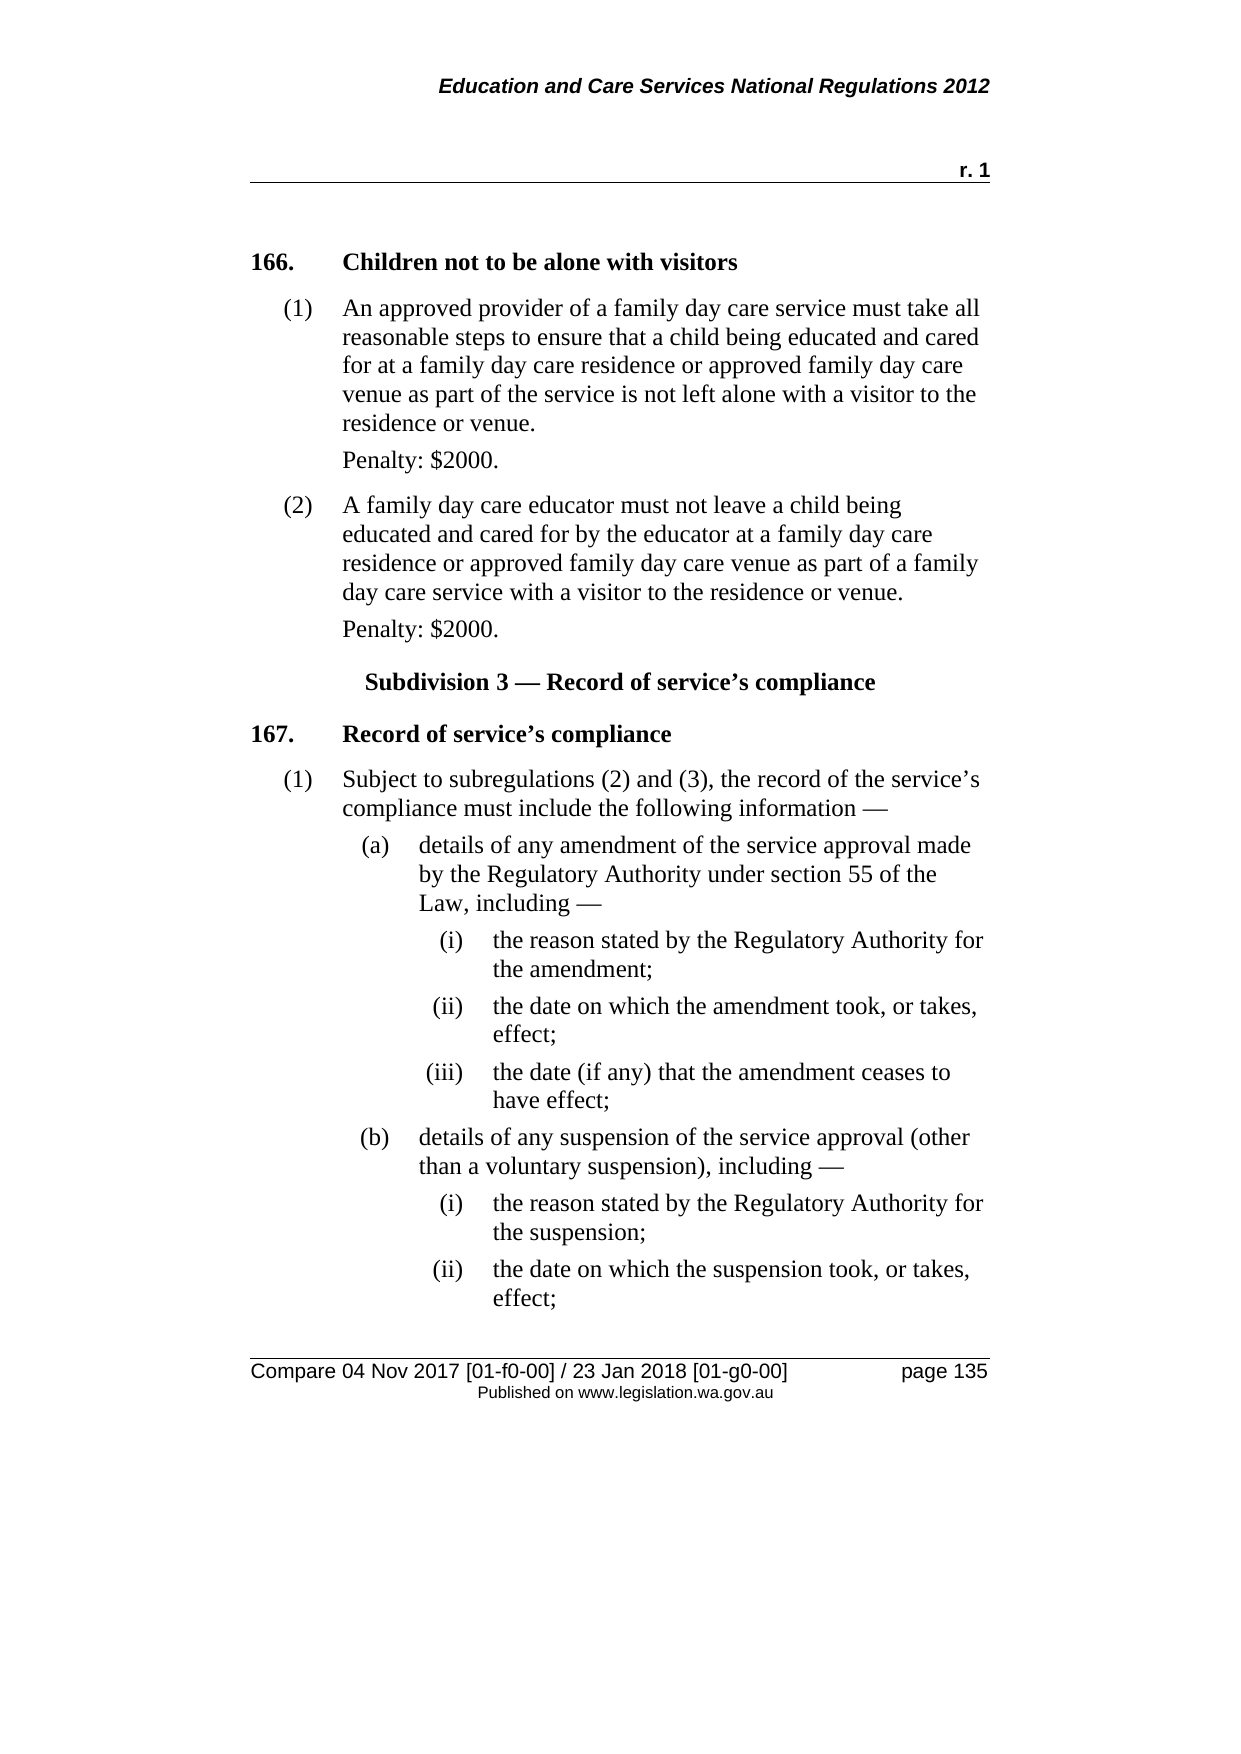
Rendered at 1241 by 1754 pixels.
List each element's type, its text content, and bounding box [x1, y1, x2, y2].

text (iii) the date (if any) that the amendment ceases to have effect; [250, 1057, 990, 1114]
text Penalty: $2000. [250, 614, 990, 642]
text (2) A family day care educator must not leave a child being educated and cared for by the educator at a family day care residence or approved family day care venue as part of a family day care service with a visitor to the residence or venue. [250, 490, 990, 605]
text (ii) the date on which the amendment took, or takes, effect; [250, 991, 990, 1048]
text (ii) the date on which the suspension took, or takes, effect; [250, 1254, 990, 1312]
text (i) the reason stated by the Regulatory Authority for the amendment; [250, 925, 990, 982]
subtitle 166. Children not to be alone with visitors [250, 247, 990, 276]
subtitle Subdivision 3 — Record of service’s compliance [250, 667, 990, 696]
text (b) details of any suspension of the service approval (other than a voluntary suspension), including — [250, 1122, 990, 1180]
text Penalty: $2000. [250, 445, 990, 474]
subtitle 167. Record of service’s compliance [250, 719, 990, 748]
text (a) details of any amendment of the service approval made by the Regulatory Authority under section 55 of the Law, including — [250, 830, 990, 917]
text (1) Subject to subregulations (2) and (3), the record of the service’s compliance must include the following information — [250, 764, 990, 822]
text (i) the reason stated by the Regulatory Authority for the suspension; [250, 1188, 990, 1246]
text (1) An approved provider of a family day care service must take all reasonable steps to ensure that a child being educated and cared for at a family day care residence or approved family day care venue as part of the service is not left alone with a visitor to the residence or venue. [250, 293, 990, 437]
